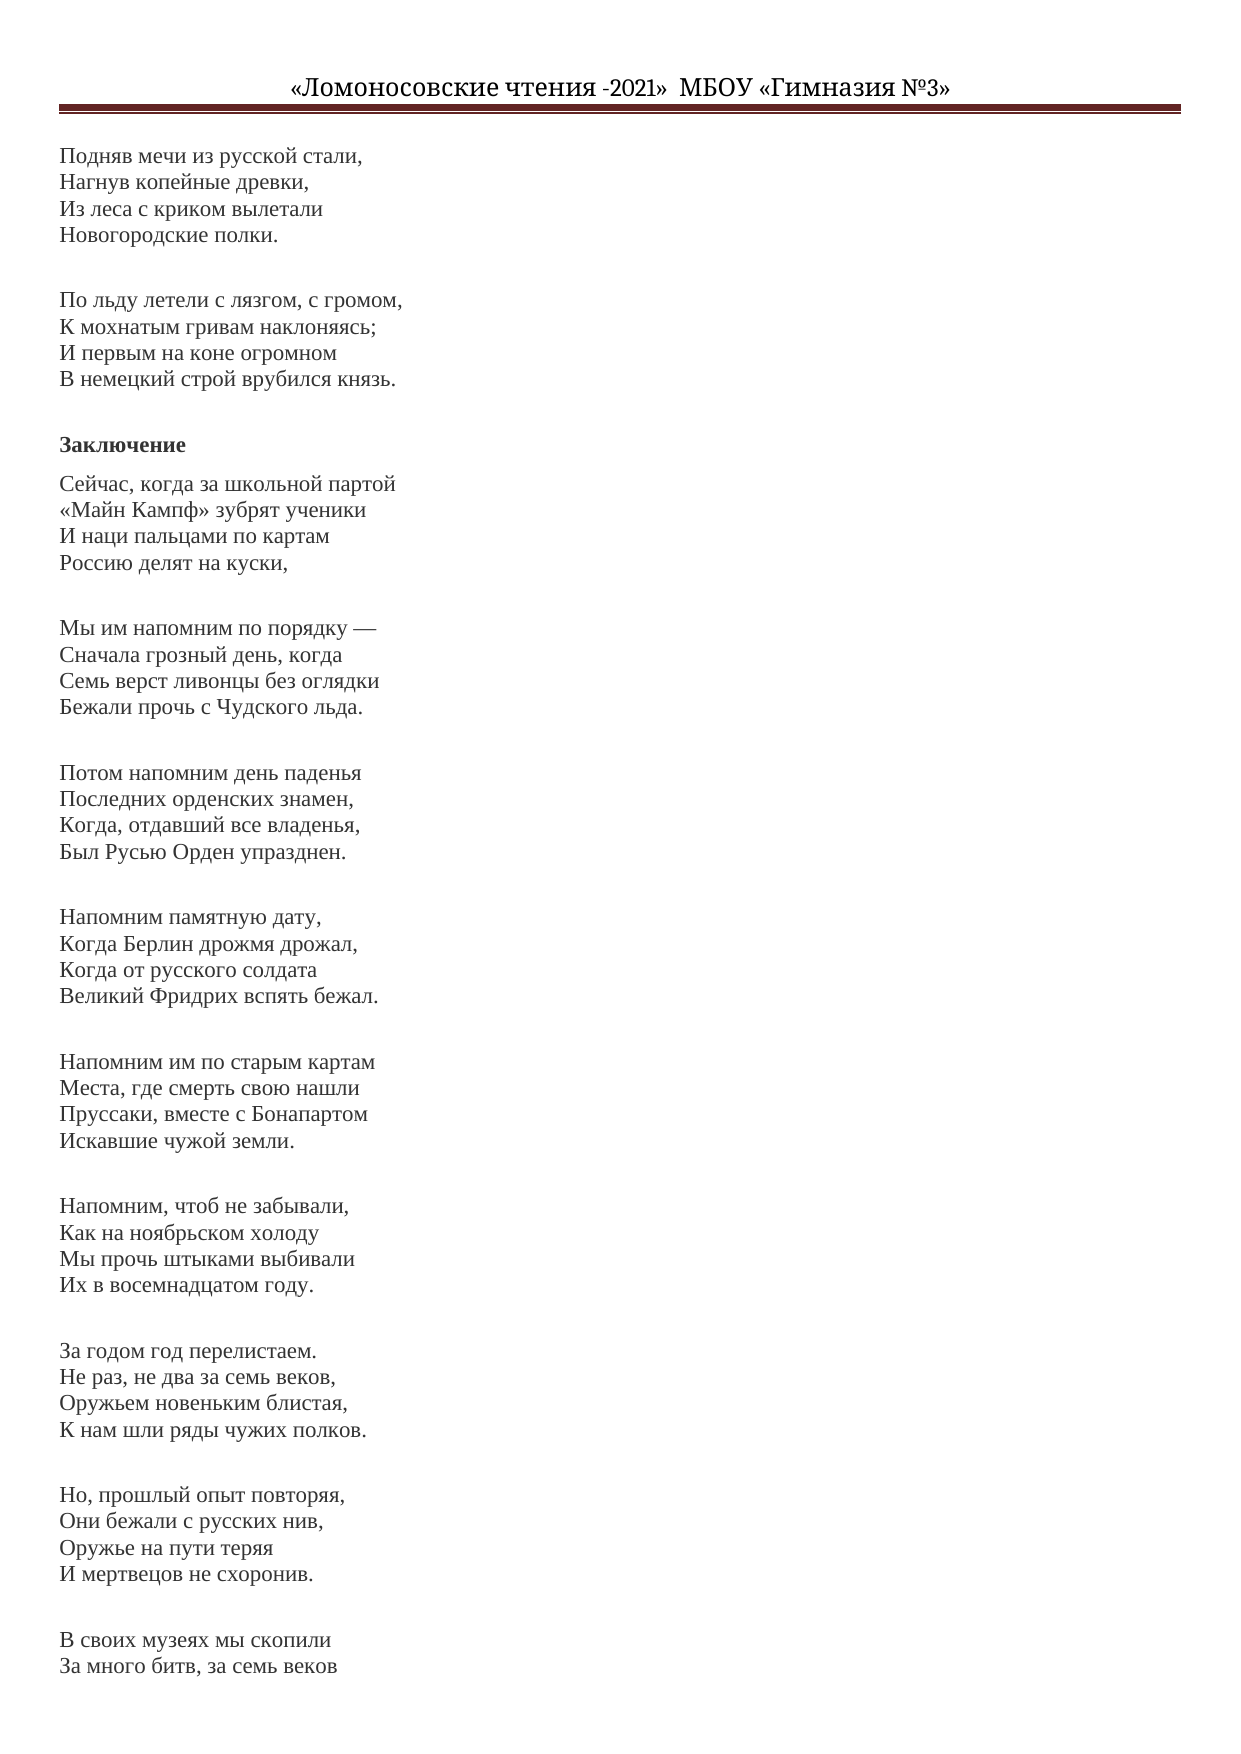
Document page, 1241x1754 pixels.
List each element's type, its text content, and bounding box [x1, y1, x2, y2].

text Но, прошлый опыт повторяя, Они бежали с русских нив, Оружье на пути теряя И мертвецов не схоронив. [59, 1481, 1181, 1587]
text Напомним, чтоб не забывали, Как на ноябрьском холоду Мы прочь штыками выбивали Их в восемнадцатом году. [59, 1192, 1181, 1298]
text Напомним им по старым картам Места, где смерть свою нашли Пруссаки, вместе с Бонапартом Искавшие чужой земли. [59, 1048, 1181, 1153]
text За годом год перелистаем. Не раз, не два за семь веков, Оружьем новеньким блистая, К нам шли ряды чужих полков. [59, 1337, 1181, 1442]
text По льду летели с лязгом, с громом, К мохнатым гривам наклоняясь; И первым на коне огромном В немецкий строй врубился князь. [59, 286, 1181, 392]
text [59, 1626, 1181, 1678]
text Потом напомним день паденья Последних орденских знамен, Когда, отдавший все владенья, Был Русью Орден упразднен. [59, 759, 1181, 864]
text Мы им напомним по порядку — Сначала грозный день, когда Семь верст ливонцы без оглядки Бежали прочь с Чудского льда. [59, 614, 1181, 720]
text Подняв мечи из русской стали, Нагнув копейные древки, Из леса с криком вылетали Новогородские полки. [59, 142, 1181, 247]
text Сейчас, когда за школьной партой «Майн Кампф» зубрят ученики И наци пальцами по картам Россию делят на куски, [59, 470, 1181, 575]
subtitle Заключение [59, 431, 1181, 457]
text Напомним памятную дату, Когда Берлин дрожмя дрожал, Когда от русского солдата Великий Фридрих вспять бежал. [59, 903, 1181, 1009]
